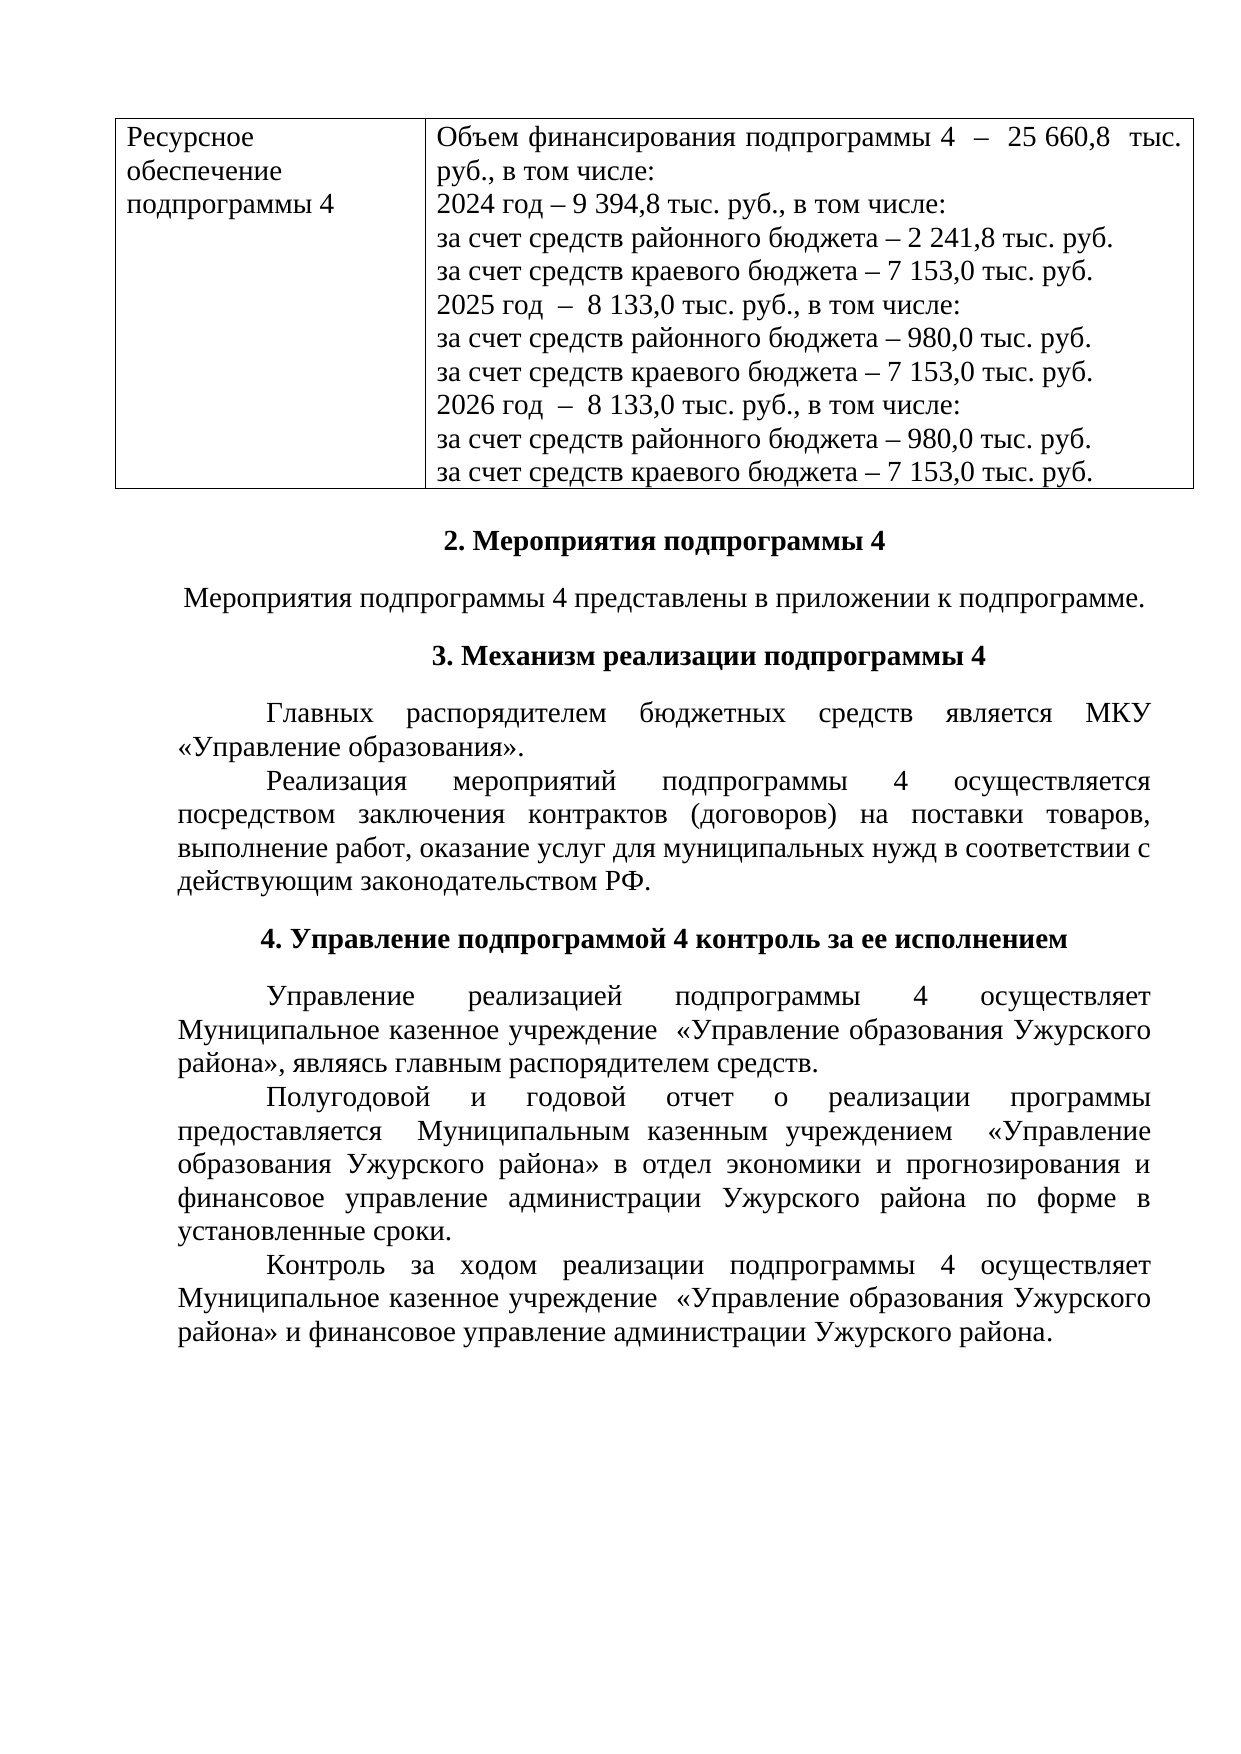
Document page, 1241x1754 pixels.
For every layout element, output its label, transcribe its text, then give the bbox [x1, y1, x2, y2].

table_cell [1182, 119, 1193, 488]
text Контроль за ходом реализации подпрограммы 4 осуществляет Муниципальное казенное учреждение «Управление образования Ужурского района» и финансовое управление администрации Ужурского района. [177, 1247, 1152, 1347]
text Мероприятия подпрограммы 4 представлены в приложении к подпрограмме. [177, 580, 1152, 614]
table_cell Ресурсное обеспечение подпрограммы 4 [116, 119, 425, 488]
text Главных распорядителем бюджетных средств является МКУ «Управление образования». [177, 696, 1152, 763]
text 4. Управление подпрограммой 4 контроль за ее исполнением [177, 921, 1152, 954]
text 3. Механизм реализации подпрограммы 4 [177, 638, 1152, 671]
text Управление реализацией подпрограммы 4 осуществляет Муниципальное казенное учреждение «Управление образования Ужурского района», являясь главным распорядителем средств. [177, 978, 1152, 1079]
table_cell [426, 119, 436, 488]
text Полугодовой и годовой отчет о реализации программы предоставляется Муниципальным казенным учреждением «Управление образования Ужурского района» в отдел экономики и прогнозирования и финансовое управление администрации Ужурского района по форме в установленные сроки. [177, 1079, 1152, 1247]
text 2. Мероприятия подпрограммы 4 [177, 523, 1152, 556]
text Реализация мероприятий подпрограммы 4 осуществляется посредством заключения контрактов (договоров) на поставки товаров, выполнение работ, оказание услуг для муниципальных нужд в соответствии с действующим законодательством РФ. [177, 763, 1152, 897]
